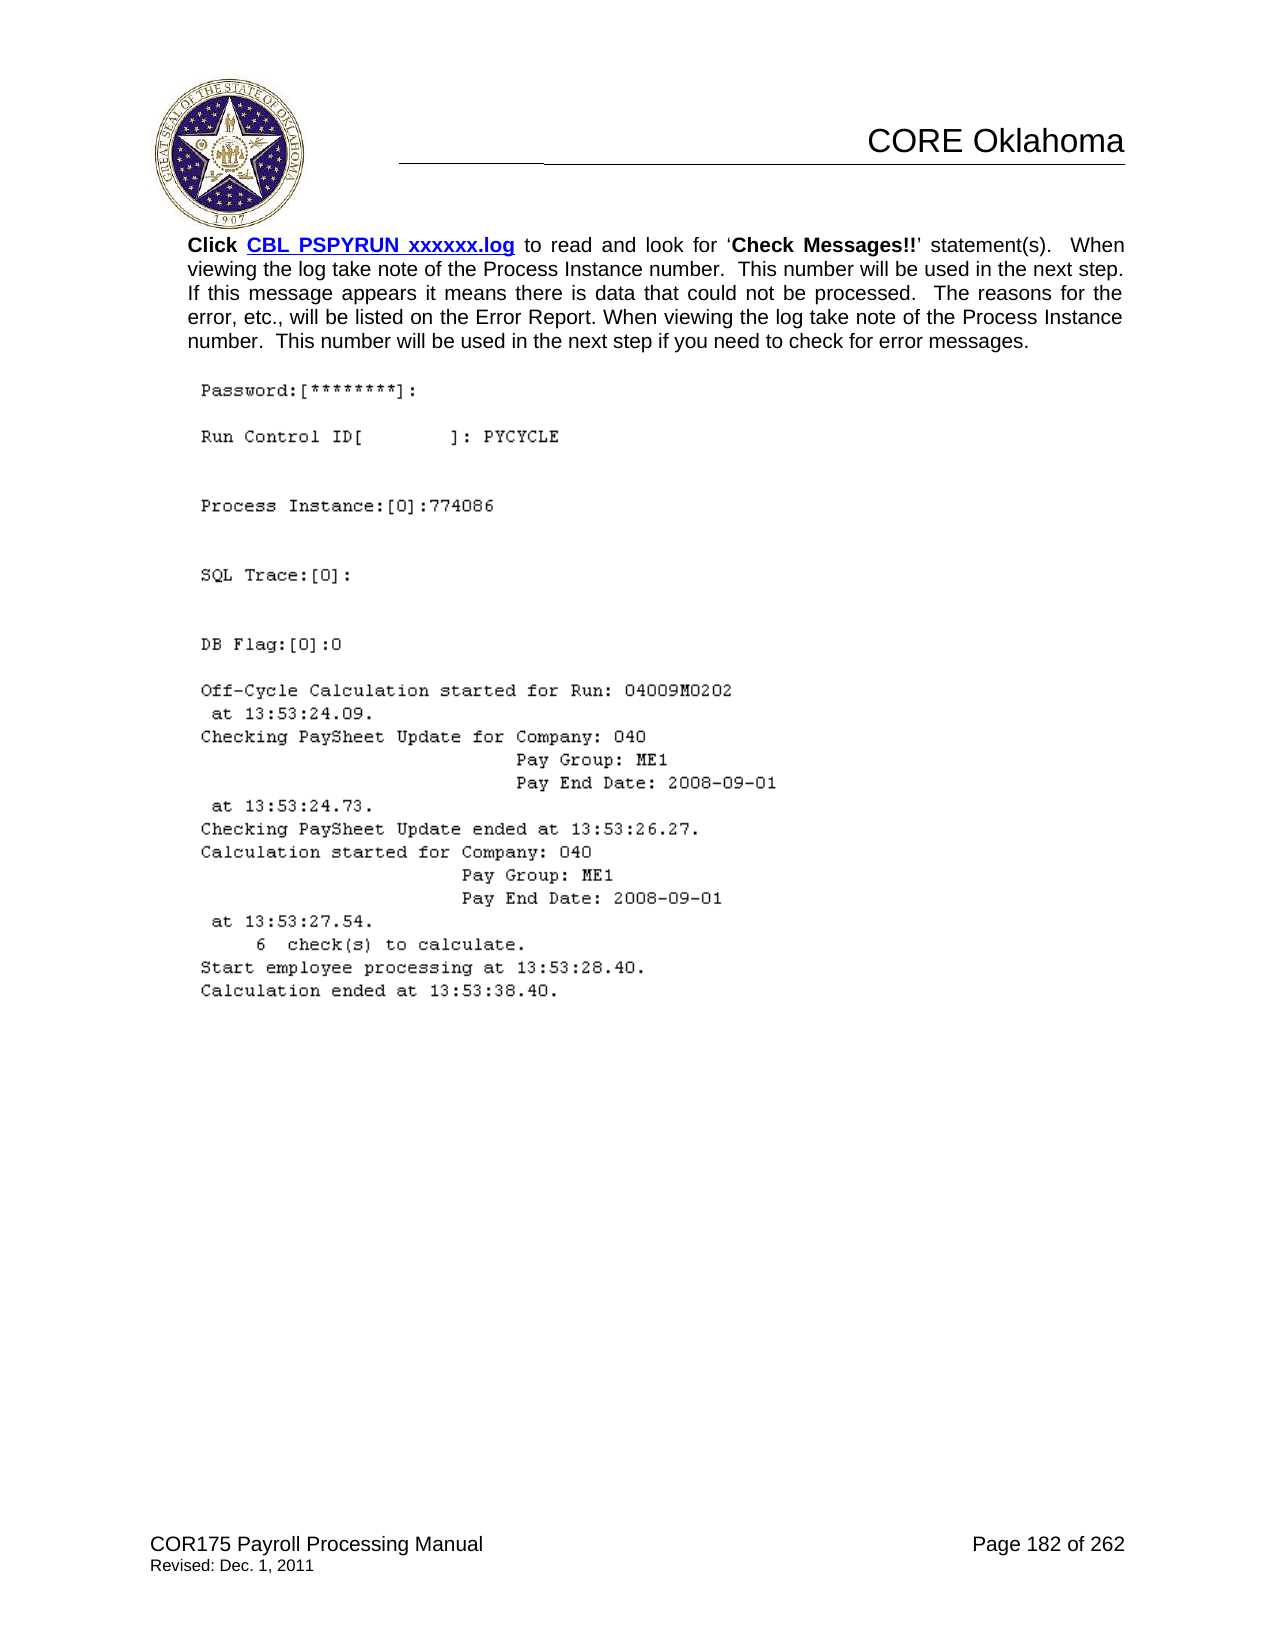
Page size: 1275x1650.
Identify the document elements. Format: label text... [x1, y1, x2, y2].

picture [150, 74, 308, 233]
picture [187, 376, 796, 1018]
text Click CBL PSPYRUN xxxxxx.log to read and look for ‘Check Messages!!’ statement(s). When viewing the log take note of the Process Instance number. This number will be used in the next step. If this message appears it means there is data that could not be processed. The reasons for the error, etc., will be listed on the Error Report. When viewing the log take note of the Process Instance number. This number will be used in the next step if you need to check for error messages. [187, 233, 1125, 353]
